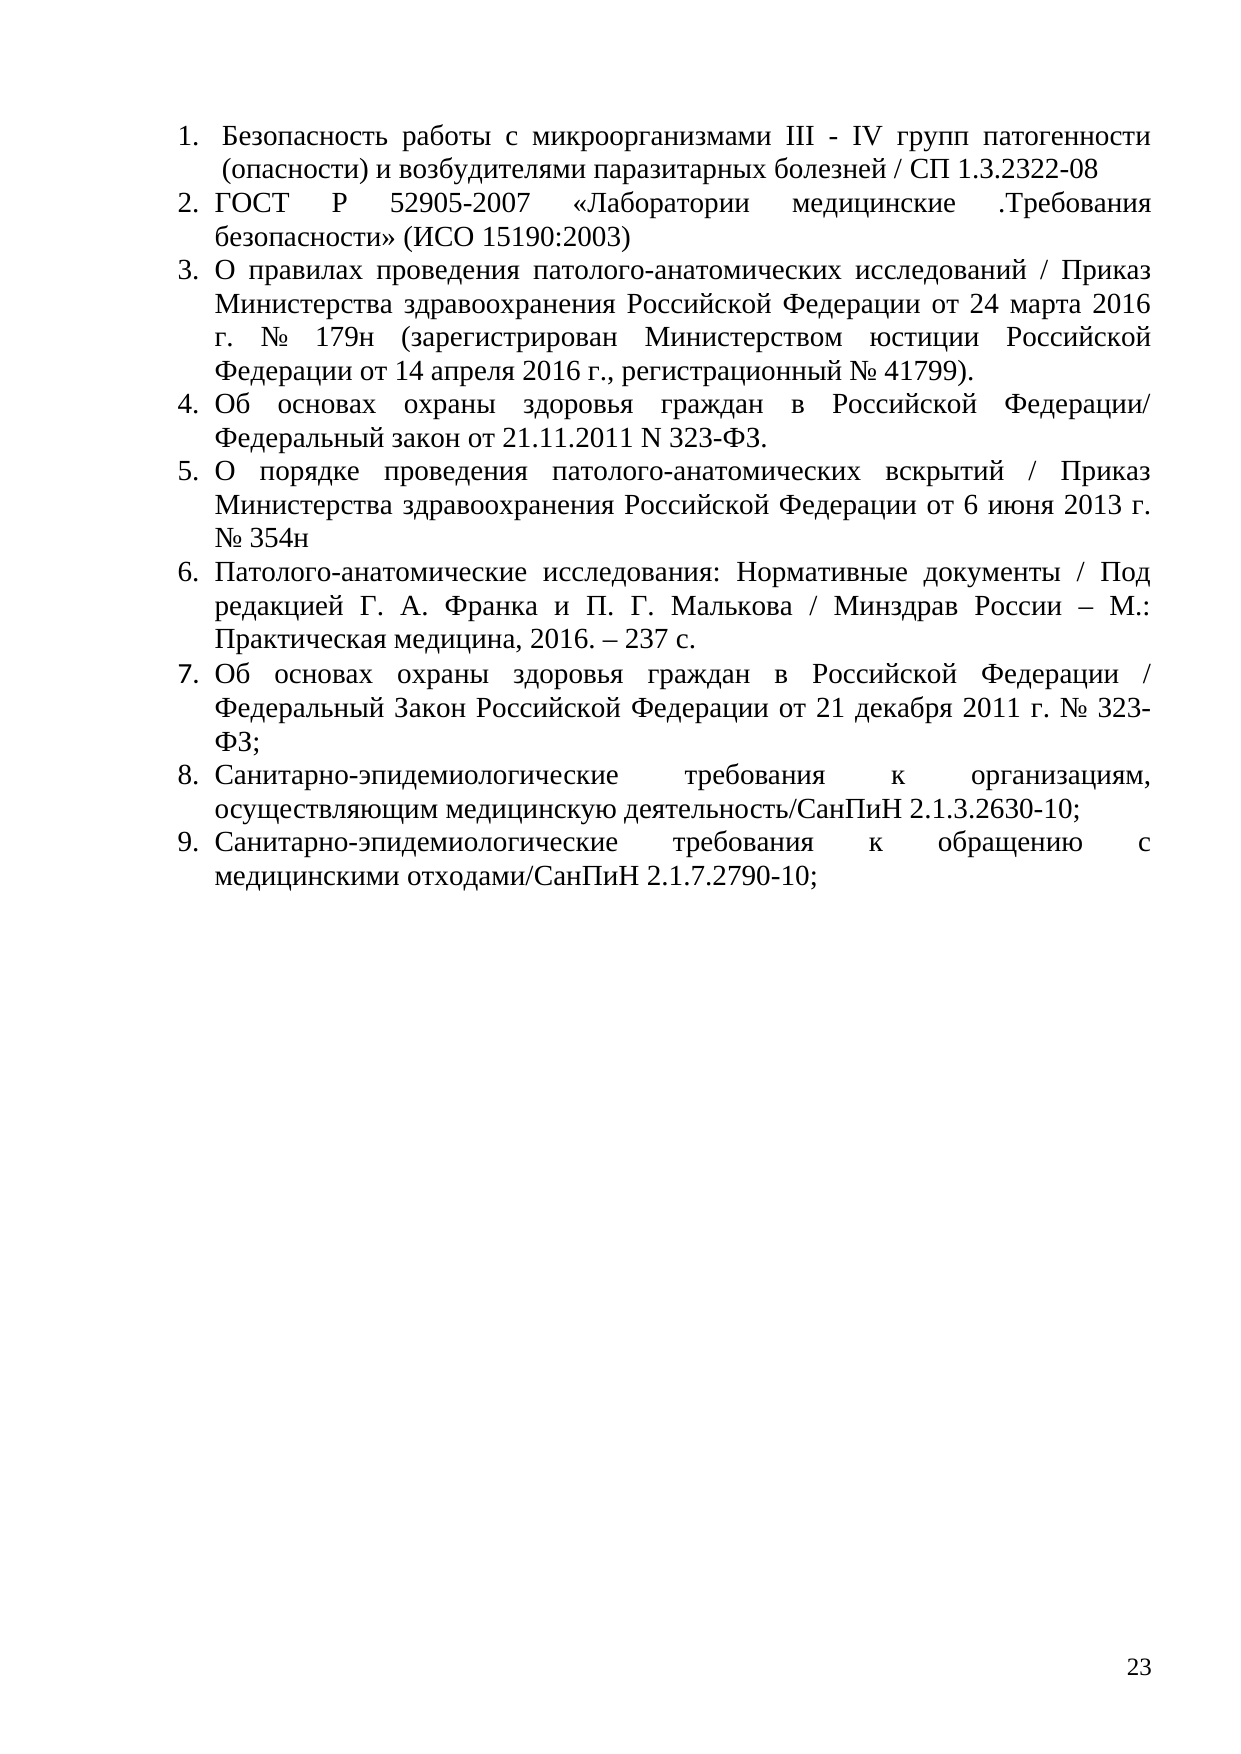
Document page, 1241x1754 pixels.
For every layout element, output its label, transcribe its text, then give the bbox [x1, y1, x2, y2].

list Об основах охраны здоровья граждан в Российской Федерации / Федеральный Закон Российской Федерации от 21 декабря 2011 г. № 323-ФЗ; [177, 655, 1152, 757]
list О порядке проведения патолого-анатомических вскрытий / Приказ Министерства здравоохранения Российской Федерации от 6 июня 2013 г. № 354н [177, 453, 1152, 554]
list Санитарно-эпидемиологические требования к организациям, осуществляющим медицинскую деятельность/СанПиН 2.1.3.2630-10; [177, 757, 1152, 824]
list Об основах охраны здоровья граждан в Российской Федерации/ Федеральный закон от 21.11.2011 N 323-ФЗ. [177, 386, 1152, 453]
list Безопасность работы с микроорганизмами III - IV групп патогенности (опасности) и возбудителями паразитарных болезней / СП 1.3.2322-08 [177, 118, 1152, 185]
list ГОСТ Р 52905-2007 «Лаборатории медицинские .Требования безопасности» (ИСО 15190:2003) [177, 185, 1152, 252]
list Патолого-анатомические исследования: Нормативные документы / Под редакцией Г. А. Франка и П. Г. Малькова / Минздрав России – М.: Практическая медицина, 2016. – 237 с. [177, 554, 1152, 655]
list Санитарно-эпидемиологические требования к обращению с медицинскими отходами/СанПиН 2.1.7.2790-10; [177, 824, 1152, 892]
list О правилах проведения патолого-анатомических исследований / Приказ Министерства здравоохранения Российской Федерации от 24 марта 2016 г. № 179н (зарегистрирован Министерством юстиции Российской Федерации от 14 апреля 2016 г., регистрационный № 41799). [177, 252, 1152, 386]
